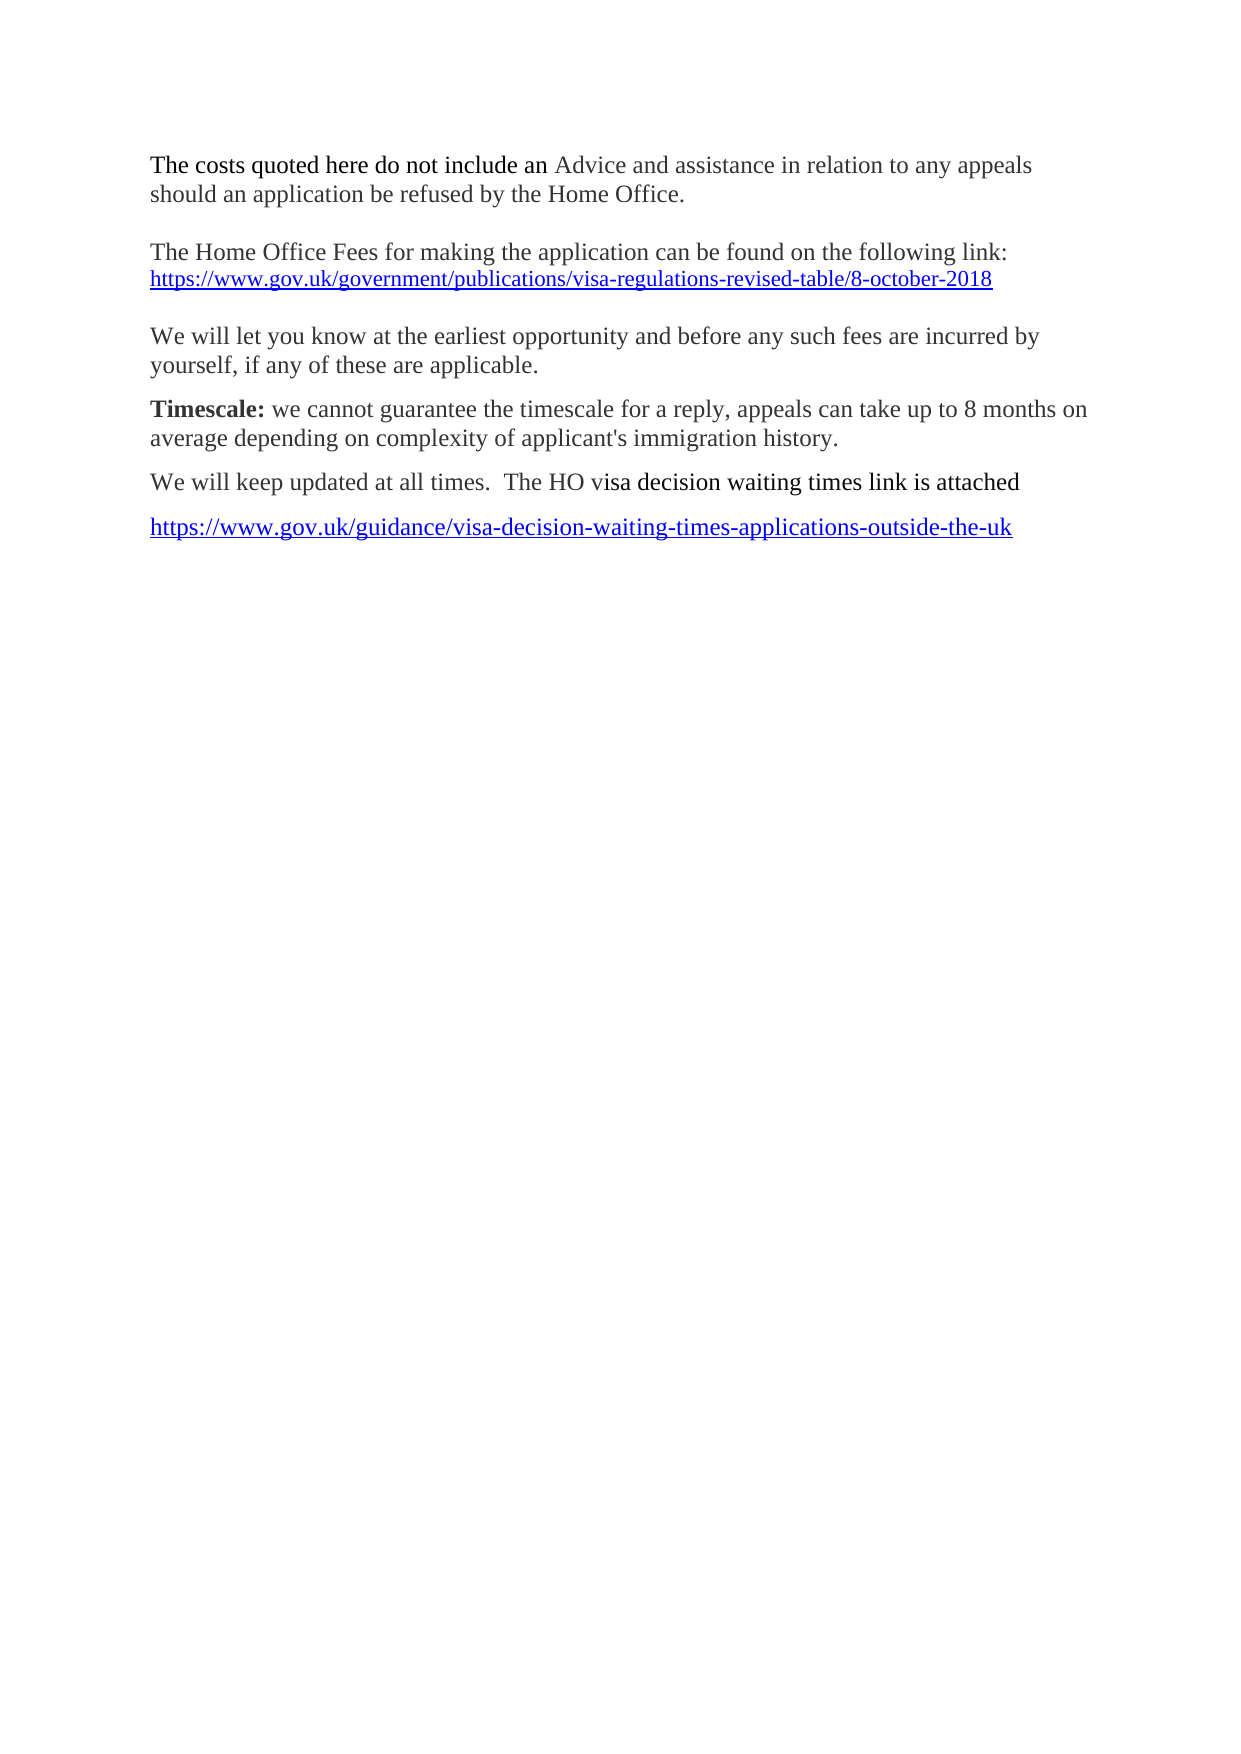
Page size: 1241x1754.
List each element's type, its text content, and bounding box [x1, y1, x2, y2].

text Timescale: we cannot guarantee the timescale for a reply, appeals can take up to 8 months on average depending on complexity of applicant's immigration history. [150, 394, 1090, 452]
text We will keep updated at all times. The HO visa decision waiting times link is attached [150, 467, 1090, 496]
text The costs quoted here do not include an Advice and assistance in relation to any appeals should an application be refused by the Home Office. [150, 150, 1090, 207]
text https://www.gov.uk/guidance/visa-decision-waiting-times-applications-outside-the-uk [150, 512, 1090, 540]
text We will let you know at the earliest opportunity and before any such fees are incurred by yourself, if any of these are applicable. [150, 321, 1090, 378]
text The Home Office Fees for making the application can be found on the following link: https://www.gov.uk/government/publications/visa-regulations-revised-table/8-october-2018 [150, 237, 1090, 292]
